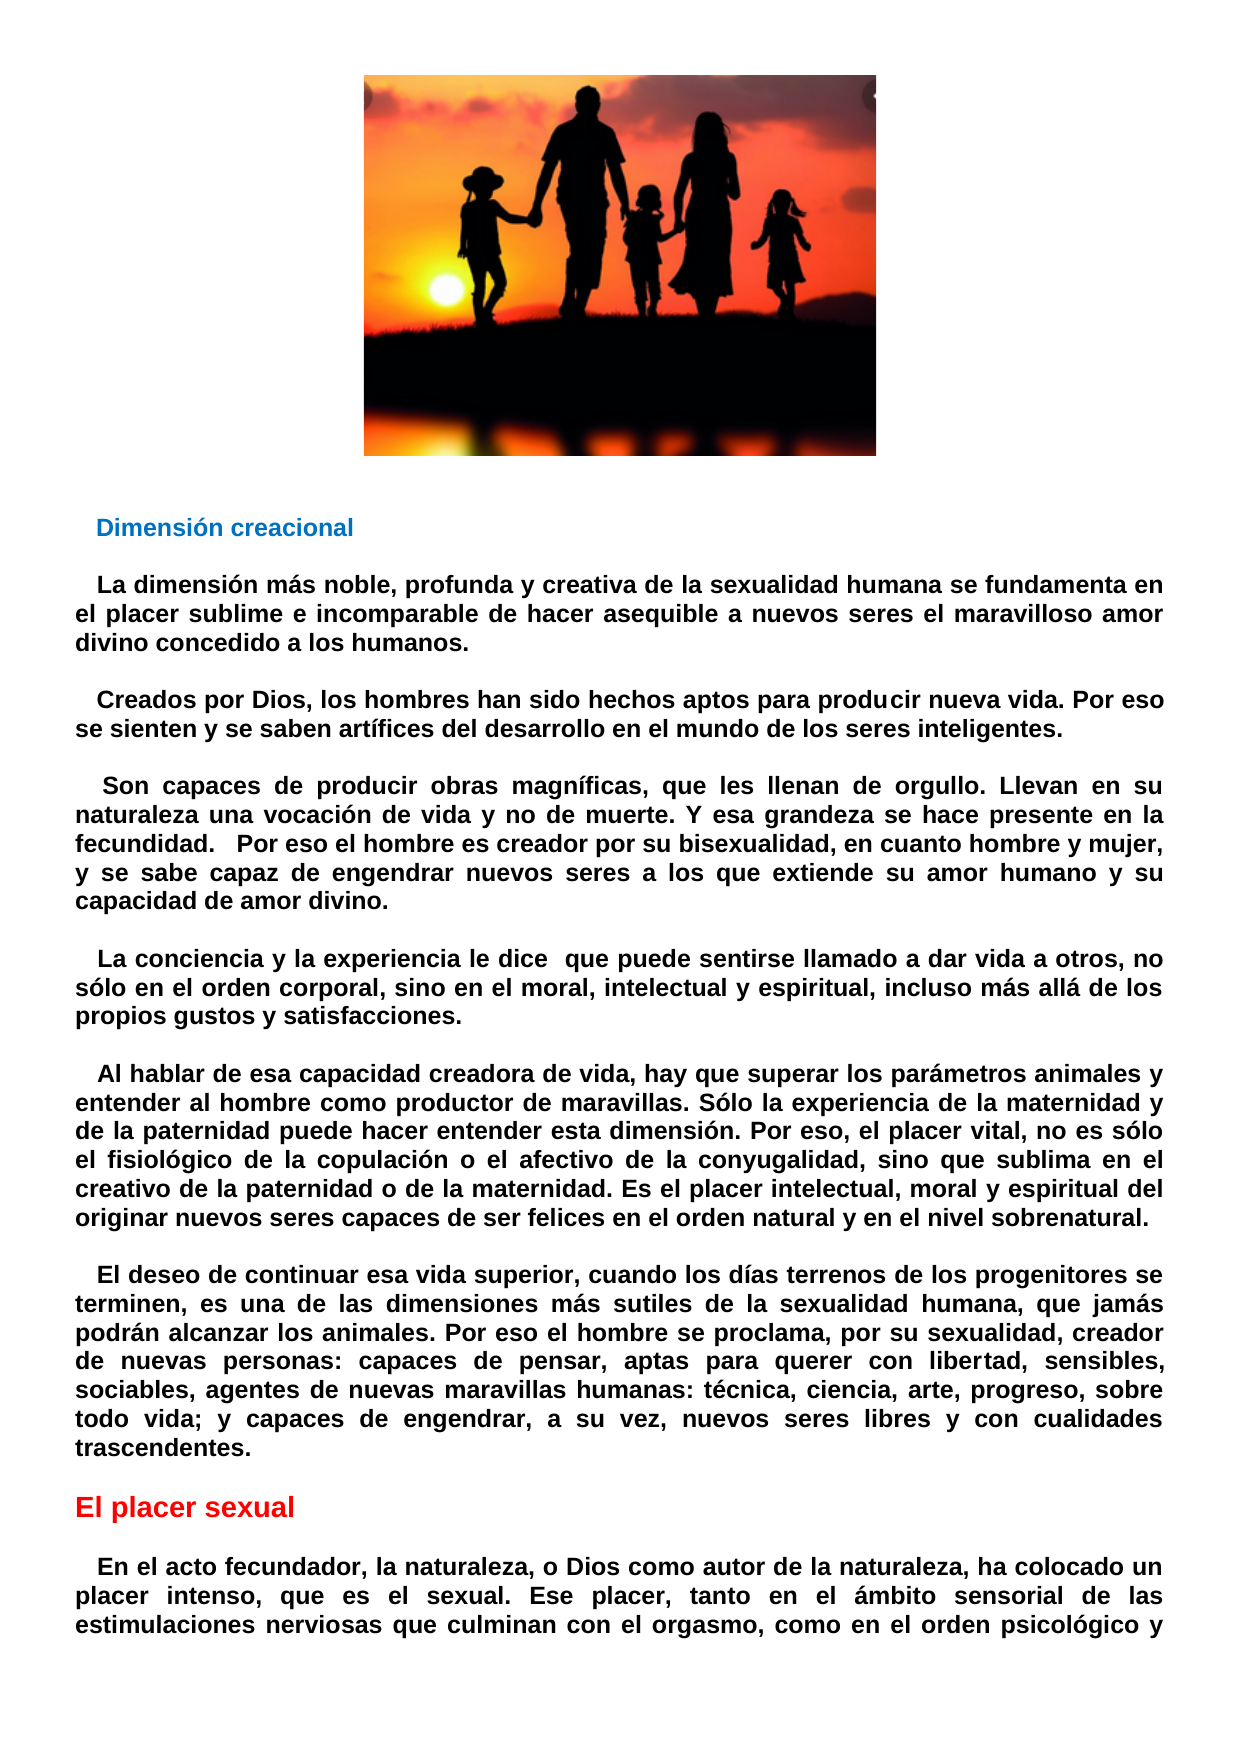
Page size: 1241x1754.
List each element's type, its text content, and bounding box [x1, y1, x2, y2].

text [75, 1552, 1165, 1639]
text Al hablar de esa capacidad creadora de vida, hay que superar los parámetros animales y entender al hombre como productor de maravillas. Sólo la experiencia de la maternidad y de la paternidad puede hacer entender esta dimensión. Por eso, el placer vital, no es sólo el fisiológico de la copulación o el afectivo de la conyugalidad, sino que sublima en el creativo de la paternidad o de la maternidad. Es el placer intelectual, moral y espiritual del originar nuevos seres capaces de ser felices en el orden natural y en el nivel sobrenatural. [75, 1030, 1165, 1231]
text Son capaces de producir obras magníficas, que les llenan de orgullo. Llevan en su naturaleza una vocación de vida y no de muerte. Y esa grandeza se hace presente en la fecundidad. Por eso el hombre es creador por su bisexualidad, en cuanto hombre y mujer, y se sabe capaz de engendrar nuevos seres a los que extiende su amor humano y su capacidad de amor divino. [75, 743, 1165, 915]
text El deseo de continuar esa vida superior, cuando los días terrenos de los progenitores se terminen, es una de las dimensiones más sutiles de la sexualidad humana, que jamás podrán alcanzar los animales. Por eso el hombre se proclama, por su sexualidad, creador de nuevas personas: capaces de pensar, aptas para querer con libertad, sensibles, sociables, agentes de nuevas maravillas humanas: técnica, ciencia, arte, progreso, sobre todo vida; y capaces de engendrar, a su vez, nuevos seres libres y con cualidades trascendentes. [75, 1231, 1165, 1461]
text El placer sexual [75, 1490, 1165, 1524]
text La conciencia y la experiencia le dice que puede sentirse llamado a dar vida a otros, no sólo en el orden corporal, sino en el moral, intelectual y espiritual, incluso más allá de los propios gustos y satisfacciones. [75, 915, 1165, 1030]
picture [363, 75, 877, 456]
text Dimensión creacional [75, 513, 1165, 541]
text Creados por Dios, los hombres han sido hechos aptos para producir nueva vida. Por eso se sienten y se saben artífices del desarrollo en el mundo de los seres inteligentes. [75, 656, 1165, 743]
text La dimensión más noble, profunda y creativa de la sexualidad humana se fundamenta en el placer sublime e incomparable de hacer asequible a nuevos seres el maravilloso amor divino concedido a los humanos. [75, 570, 1165, 656]
